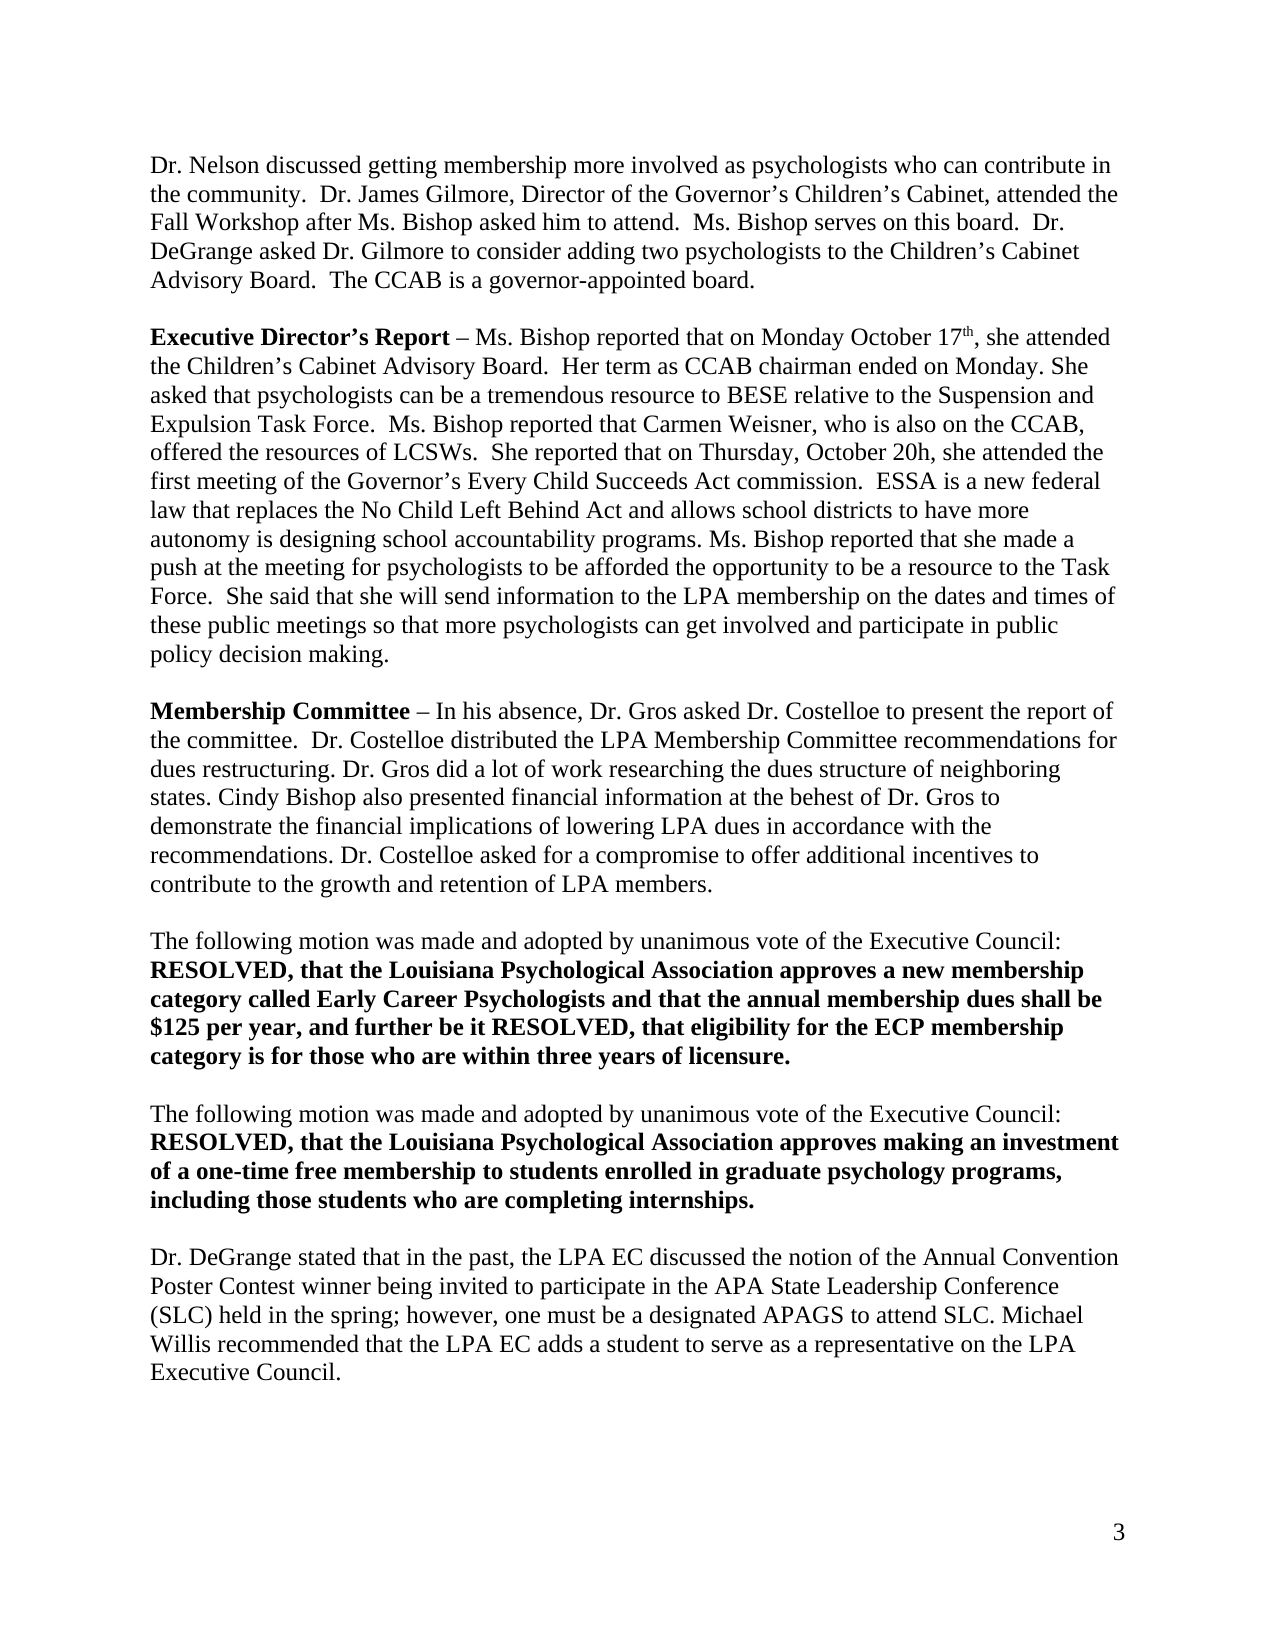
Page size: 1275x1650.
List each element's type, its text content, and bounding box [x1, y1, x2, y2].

text Dr. DeGrange stated that in the past, the LPA EC discussed the notion of the Annual Convention Poster Contest winner being invited to participate in the APA State Leadership Conference (SLC) held in the spring; however, one must be a designated APAGS to attend SLC. Michael Willis recommended that the LPA EC adds a student to serve as a representative on the LPA Executive Council. [150, 1242, 1125, 1386]
text RESOLVED, that the Louisiana Psychological Association approves making an investment of a one-time free membership to students enrolled in graduate psychology programs, including those students who are completing internships. [150, 1127, 1125, 1214]
text Membership Committee – In his absence, Dr. Gros asked Dr. Costelloe to present the report of the committee. Dr. Costelloe distributed the LPA Membership Committee recommendations for dues restructuring. Dr. Gros did a lot of work researching the dues structure of neighboring states. Cindy Bishop also presented financial information at the behest of Dr. Gros to demonstrate the financial implications of lowering LPA dues in accordance with the recommendations. Dr. Costelloe asked for a compromise to offer additional incentives to contribute to the growth and retention of LPA members. [150, 696, 1125, 897]
text Dr. Nelson discussed getting membership more involved as psychologists who can contribute in the community. Dr. James Gilmore, Director of the Governor’s Children’s Cabinet, attended the Fall Workshop after Ms. Bishop asked him to attend. Ms. Bishop serves on this board. Dr. DeGrange asked Dr. Gilmore to consider adding two psychologists to the Children’s Cabinet Advisory Board. The CCAB is a governor-appointed board. [150, 150, 1125, 294]
text Executive Director’s Report – Ms. Bishop reported that on Monday October 17th, she attended the Children’s Cabinet Advisory Board. Her term as CCAB chairman ended on Monday. She asked that psychologists can be a tremendous resource to BESE relative to the Suspension and Expulsion Task Force. Ms. Bishop reported that Carmen Weisner, who is also on the CCAB, offered the resources of LCSWs. She reported that on Thursday, October 20h, she attended the first meeting of the Governor’s Every Child Succeeds Act commission. ESSA is a new federal law that replaces the No Child Left Behind Act and allows school districts to have more autonomy is designing school accountability programs. Ms. Bishop reported that she made a push at the meeting for psychologists to be afforded the opportunity to be a resource to the Task Force. She said that she will send information to the LPA membership on the dates and times of these public meetings so that more psychologists can get involved and participate in public policy decision making. [150, 322, 1125, 667]
text The following motion was made and adopted by unanimous vote of the Executive Council: [150, 926, 1125, 955]
text The following motion was made and adopted by unanimous vote of the Executive Council: [150, 1099, 1125, 1127]
text RESOLVED, that the Louisiana Psychological Association approves a new membership category called Early Career Psychologists and that the annual membership dues shall be $125 per year, and further be it RESOLVED, that eligibility for the ECP membership category is for those who are within three years of licensure. [150, 955, 1125, 1070]
